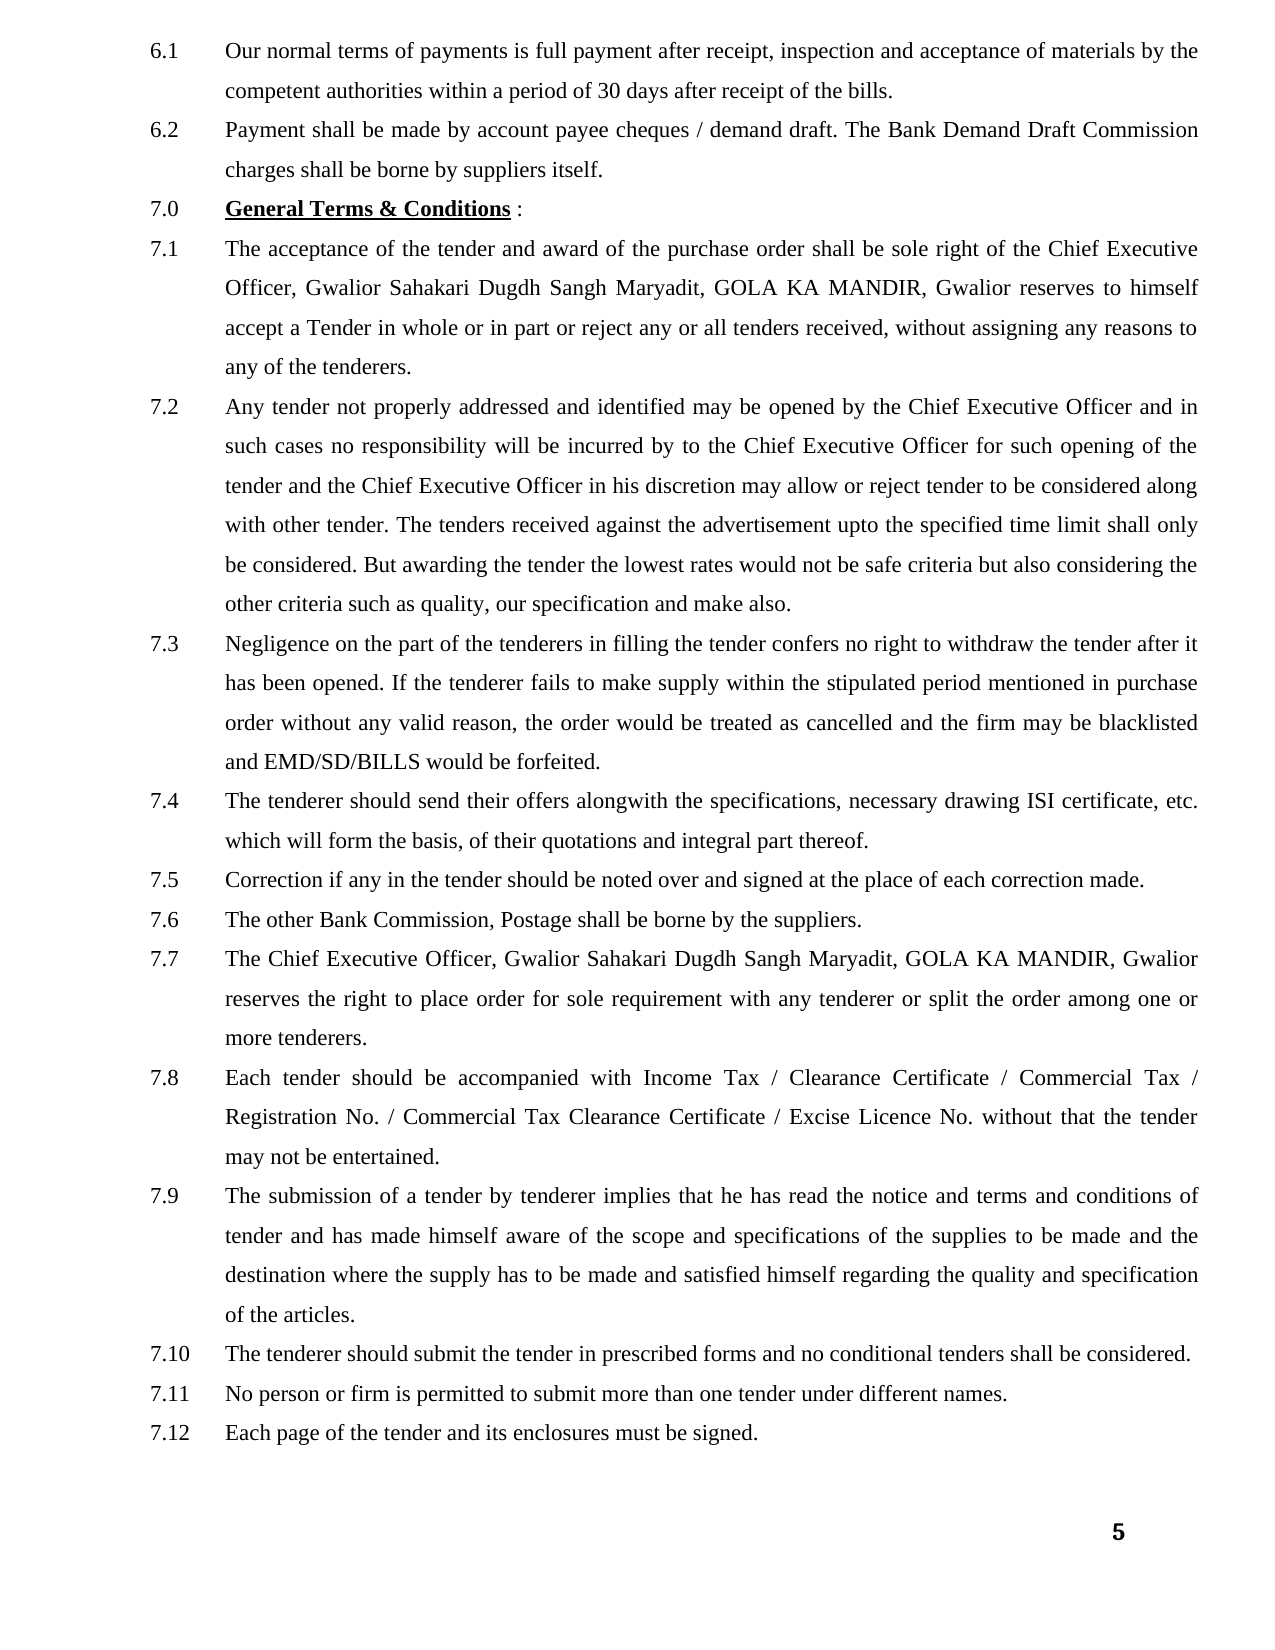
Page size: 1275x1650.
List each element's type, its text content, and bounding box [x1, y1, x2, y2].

list Any tender not properly addressed and identified may be opened by the Chief Executive Officer and in such cases no responsibility will be incurred by to the Chief Executive Officer for such opening of the tender and the Chief Executive Officer in his discretion may allow or reject tender to be considered along with other tender. The tenders received against the advertisement upto the specified time limit shall only be considered. But awarding the tender the lowest rates would not be safe criteria but also considering the other criteria such as quality, our specification and make also. [150, 393, 1200, 617]
text 6.1 Our normal terms of payments is full payment after receipt, inspection and acceptance of materials by the competent authorities within a period of 30 days after receipt of the bills. [150, 37, 1200, 103]
list The submission of a tender by tenderer implies that he has read the notice and terms and conditions of tender and has made himself aware of the scope and specifications of the supplies to be made and the destination where the supply has to be made and satisfied himself regarding the quality and specification of the articles. [150, 1182, 1200, 1327]
list Each tender should be accompanied with Income Tax / Clearance Certificate / Commercial Tax / Registration No. / Commercial Tax Clearance Certificate / Excise Licence No. without that the tender may not be entertained. [150, 1064, 1200, 1169]
list The other Bank Commission, Postage shall be borne by the suppliers. [150, 906, 1200, 932]
list Payment shall be made by account payee cheques / demand draft. The Bank Demand Draft Commission charges shall be borne by suppliers itself. [150, 116, 1200, 182]
list The tenderer should submit the tender in prescribed forms and no conditional tenders shall be considered. [150, 1340, 1200, 1367]
list Negligence on the part of the tenderers in filling the tender confers no right to withdraw the tender after it has been opened. If the tenderer fails to make supply within the stipulated period mentioned in purchase order without any valid reason, the order would be treated as cancelled and the firm may be blacklisted and EMD/SD/BILLS would be forfeited. [150, 630, 1200, 774]
list The tenderer should send their offers alongwith the specifications, necessary drawing ISI certificate, etc. which will form the basis, of their quotations and integral part thereof. [150, 788, 1200, 853]
list Correction if any in the tender should be noted over and signed at the place of each correction made. [150, 867, 1200, 893]
list No person or firm is permitted to submit more than one tender under different names. [150, 1380, 1200, 1406]
text 7.0 General Terms & Conditions : [150, 195, 1200, 222]
list The Chief Executive Officer, Gwalior Sahakari Dugdh Sangh Maryadit, GOLA KA MANDIR, Gwalior reserves the right to place order for sole requirement with any tenderer or split the order among one or more tenderers. [150, 946, 1200, 1051]
list Each page of the tender and its enclosures must be signed. [150, 1419, 1200, 1446]
text 7.1 The acceptance of the tender and award of the purchase order shall be sole right of the Chief Executive Officer, Gwalior Sahakari Dugdh Sangh Maryadit, GOLA KA MANDIR, Gwalior reserves to himself accept a Tender in whole or in part or reject any or all tenders received, without assigning any reasons to any of the tenderers. [150, 235, 1200, 380]
